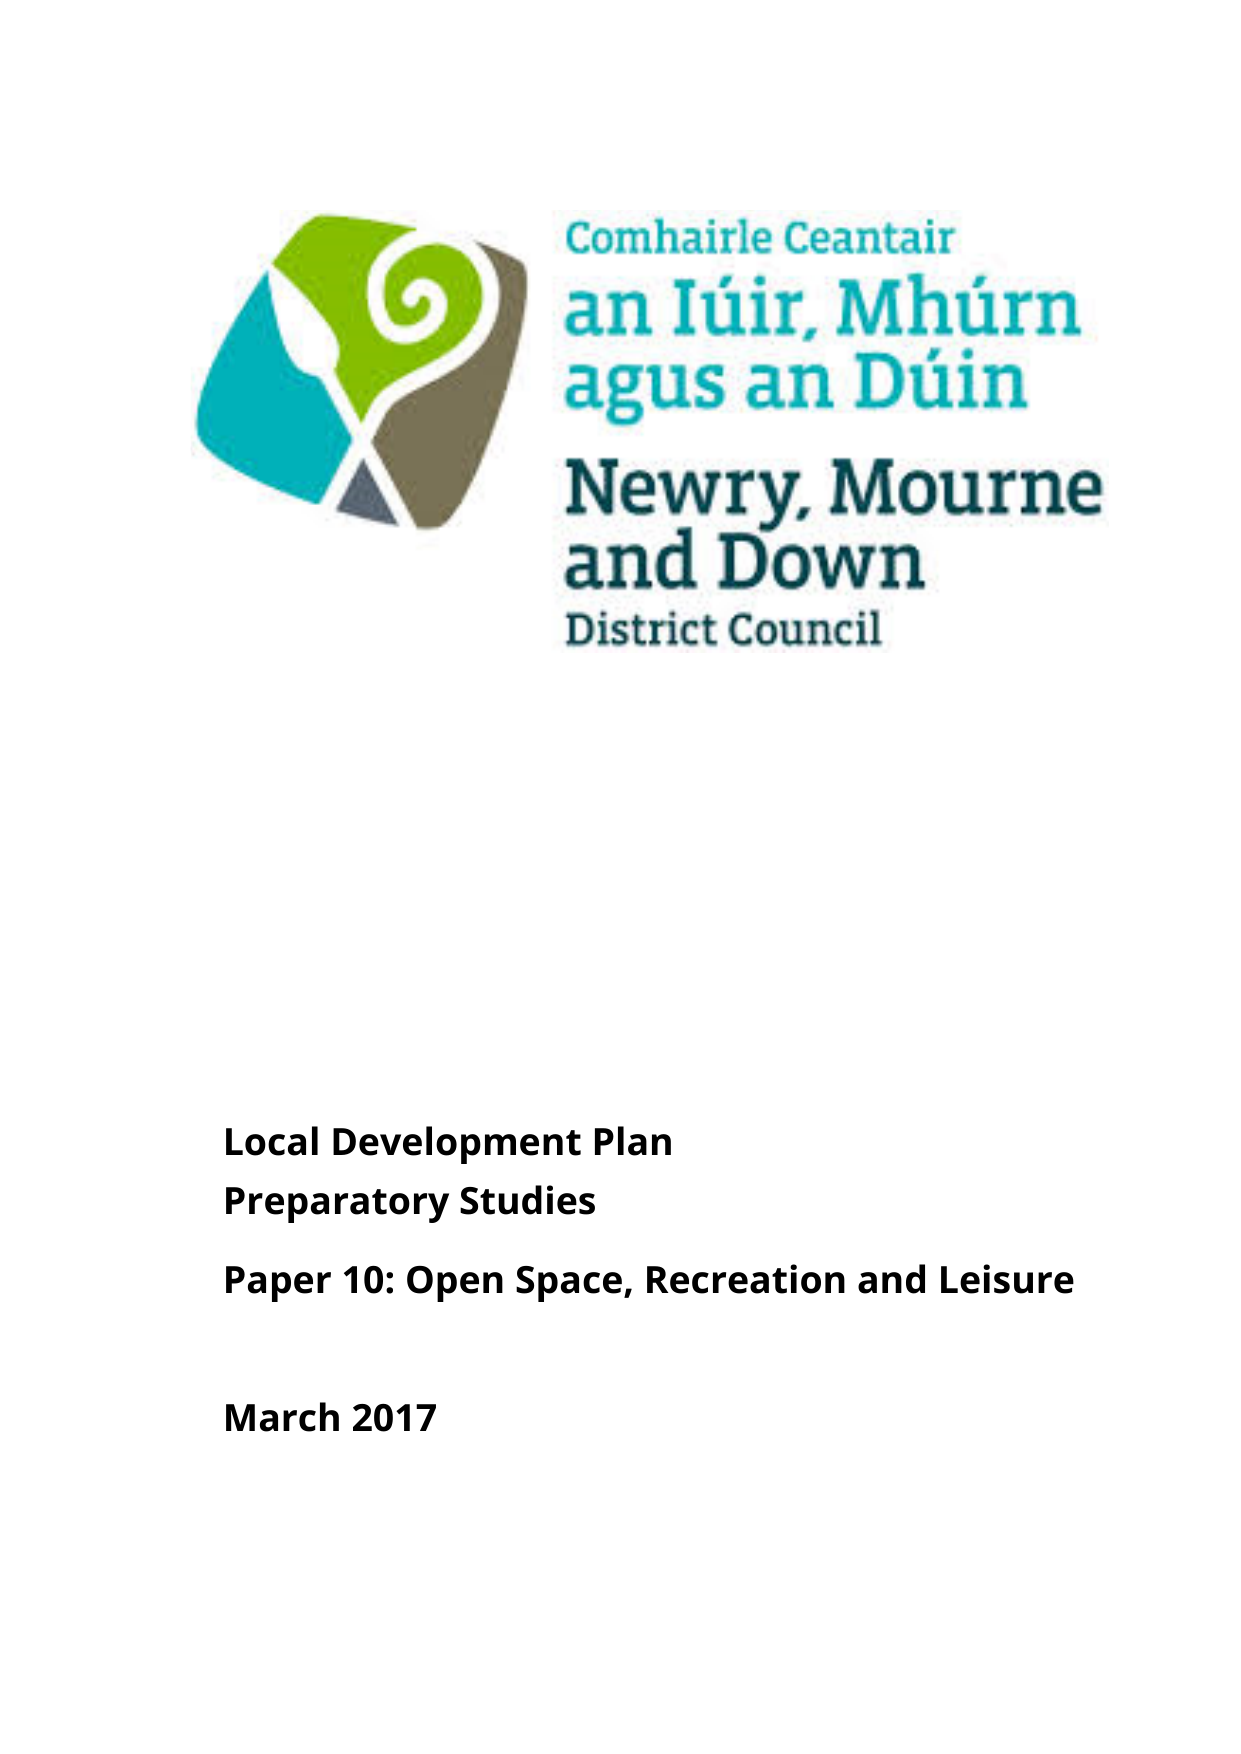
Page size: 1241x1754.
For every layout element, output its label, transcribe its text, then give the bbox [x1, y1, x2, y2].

list Preparatory Studies [223, 1174, 1152, 1225]
text Paper 10: Open Space, Recreation and Leisure [148, 1253, 1152, 1304]
list Local Development Plan [223, 1115, 1152, 1166]
list March 2017 [223, 1392, 1152, 1443]
picture [190, 210, 1109, 653]
